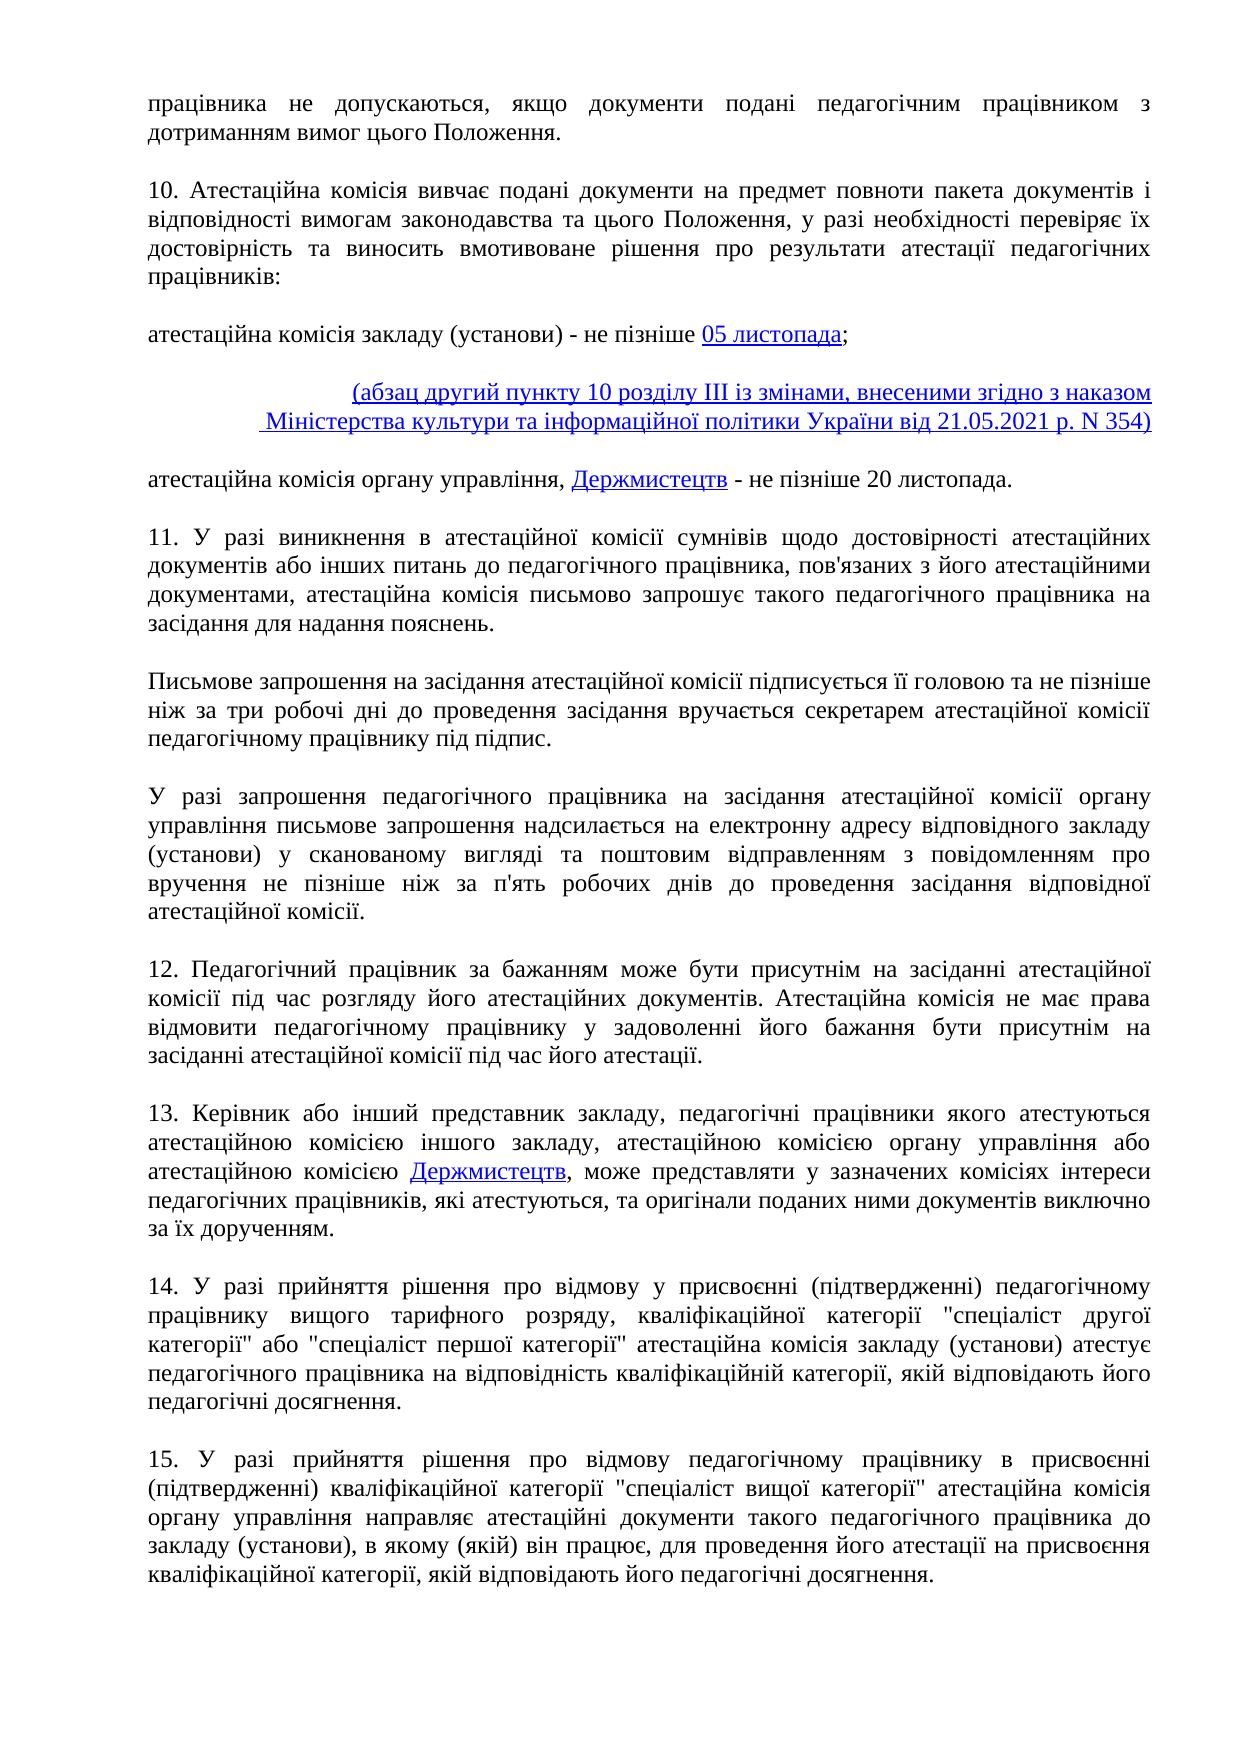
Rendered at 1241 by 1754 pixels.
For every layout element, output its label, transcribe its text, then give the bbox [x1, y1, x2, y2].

text 15. У разі прийняття рішення про відмову педагогічному працівнику в присвоєнні (підтвердженні) кваліфікаційної категорії "спеціаліст вищої категорії" атестаційна комісія органу управління направляє атестаційні документи такого педагогічного працівника до закладу (установи), в якому (якій) він працює, для проведення його атестації на присвоєння кваліфікаційної категорії, якій відповідають його педагогічні досягнення. [148, 1444, 1152, 1588]
text атестаційна комісія органу управління, Держмистецтв - не пізніше 20 листопада. [148, 464, 1152, 493]
text (абзац другий пункту 10 розділу ІІІ із змінами, внесеними згідно з наказом Міністерства культури та інформаційної політики України від 21.05.2021 р. N 354) [148, 377, 1152, 435]
text 12. Педагогічний працівник за бажанням може бути присутнім на засіданні атестаційної комісії під час розгляду його атестаційних документів. Атестаційна комісія не має права відмовити педагогічному працівнику у задоволенні його бажання бути присутнім на засіданні атестаційної комісії під час його атестації. [148, 954, 1152, 1069]
text Письмове запрошення на засідання атестаційної комісії підписується її головою та не пізніше ніж за три робочі дні до проведення засідання вручається секретарем атестаційної комісії педагогічному працівнику під підпис. [148, 666, 1152, 752]
text атестаційна комісія закладу (установи) - не пізніше 05 листопада; [148, 319, 1152, 348]
text У разі запрошення педагогічного працівника на засідання атестаційної комісії органу управління письмове запрошення надсилається на електронну адресу відповідного закладу (установи) у сканованому вигляді та поштовим відправленням з повідомленням про вручення не пізніше ніж за п'ять робочих днів до проведення засідання відповідної атестаційної комісії. [148, 781, 1152, 925]
text 14. У разі прийняття рішення про відмову у присвоєнні (підтвердженні) педагогічному працівнику вищого тарифного розряду, кваліфікаційної категорії "спеціаліст другої категорії" або "спеціаліст першої категорії" атестаційна комісія закладу (установи) атестує педагогічного працівника на відповідність кваліфікаційній категорії, якій відповідають його педагогічні досягнення. [148, 1271, 1152, 1415]
text 11. У разі виникнення в атестаційної комісії сумнівів щодо достовірності атестаційних документів або інших питань до педагогічного працівника, пов'язаних з його атестаційними документами, атестаційна комісія письмово запрошує такого педагогічного працівника на засідання для надання пояснень. [148, 522, 1152, 637]
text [148, 88, 1152, 146]
text 10. Атестаційна комісія вивчає подані документи на предмет повноти пакета документів і відповідності вимогам законодавства та цього Положення, у разі необхідності перевіряє їх достовірність та виносить вмотивоване рішення про результати атестації педагогічних працівників: [148, 175, 1152, 290]
text 13. Керівник або інший представник закладу, педагогічні працівники якого атестуються атестаційною комісією іншого закладу, атестаційною комісією органу управління або атестаційною комісією Держмистецтв, може представляти у зазначених комісіях інтереси педагогічних працівників, які атестуються, та оригінали поданих ними документів виключно за їх дорученням. [148, 1098, 1152, 1242]
